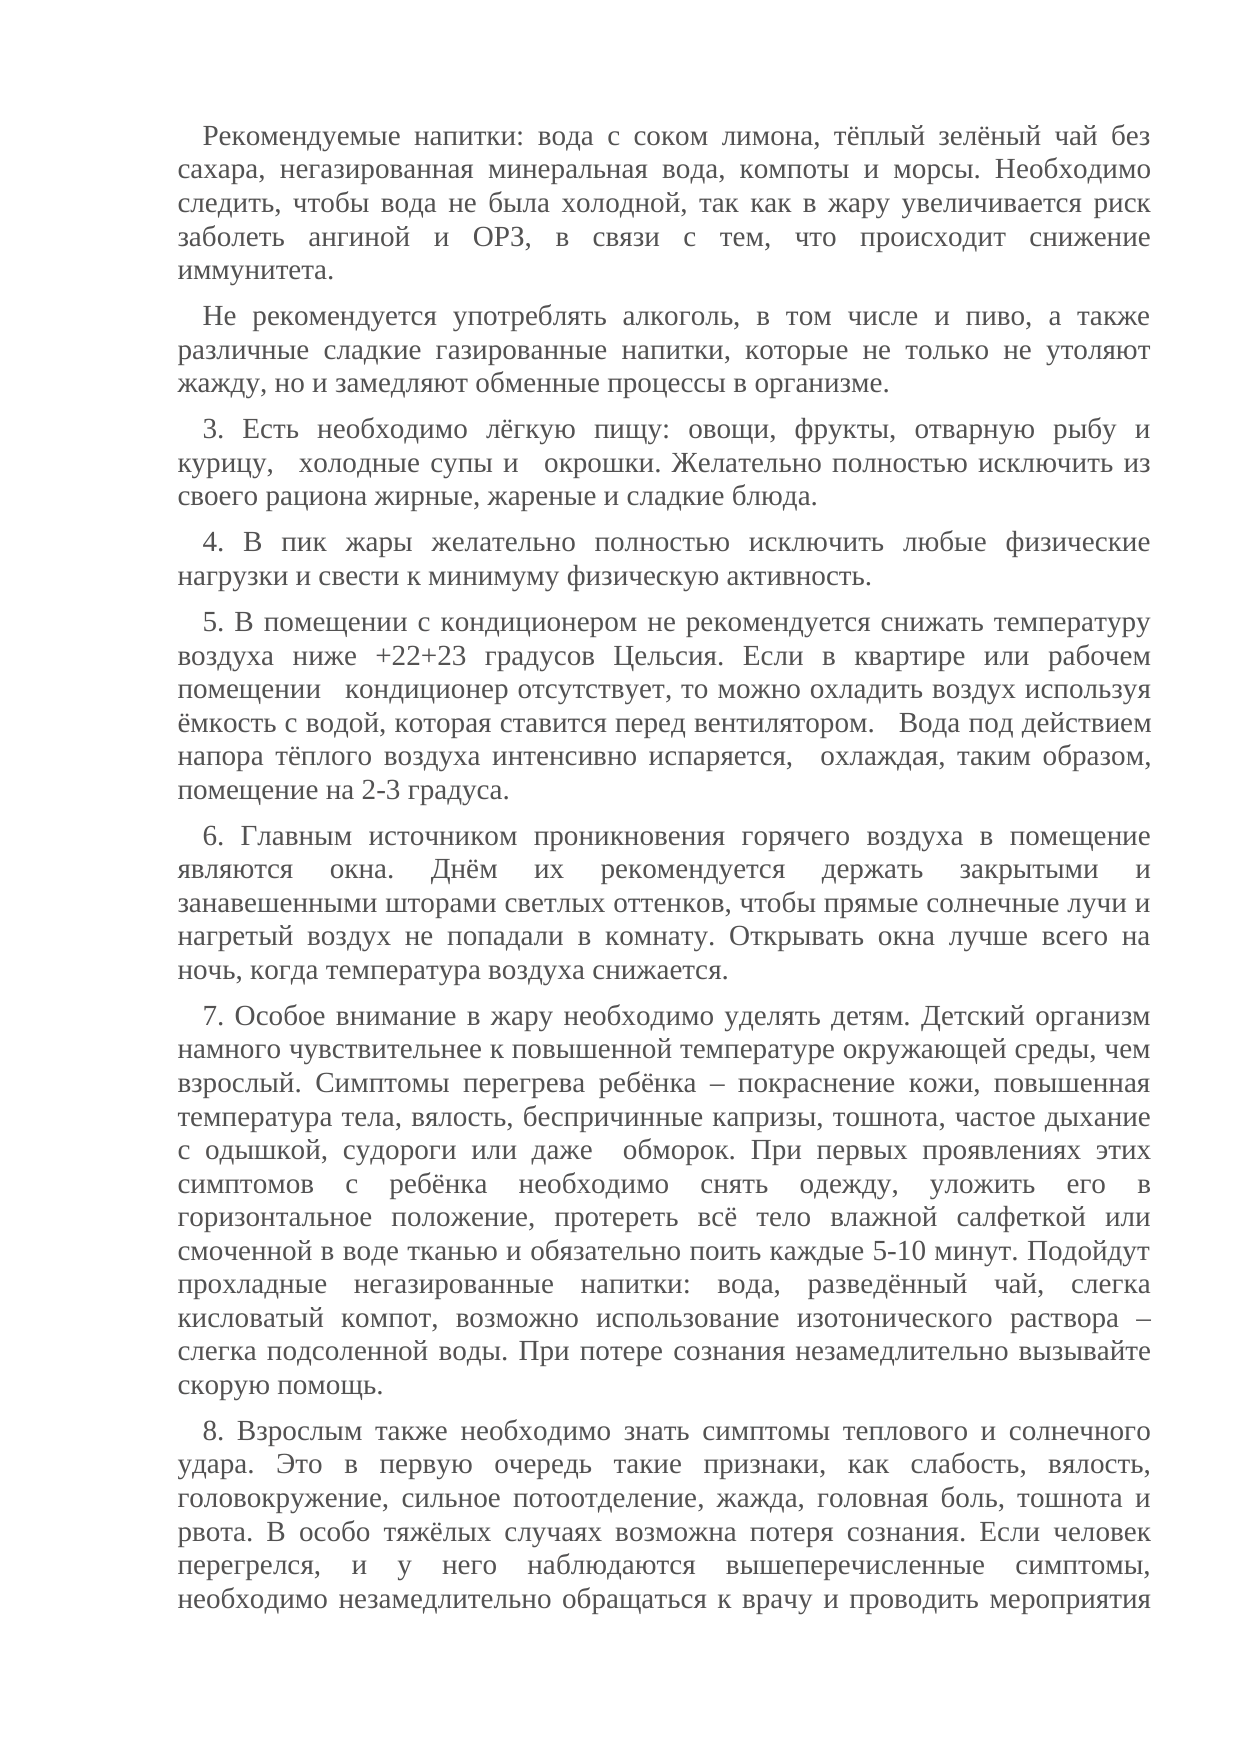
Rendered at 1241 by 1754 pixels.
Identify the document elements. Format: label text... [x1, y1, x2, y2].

text 6. Главным источником проникновения горячего воздуха в помещение являются окна. Днём их рекомендуется держать закрытыми и занавешенными шторами светлых оттенков, чтобы прямые солнечные лучи и нагретый воздух не попадали в комнату. Открывать окна лучше всего на ночь, когда температура воздуха снижается. [177, 818, 1152, 986]
text Рекомендуемые напитки: вода с соком лимона, тёплый зелёный чай без сахара, негазированная минеральная вода, компоты и морсы. Необходимо следить, чтобы вода не была холодной, так как в жару увеличивается риск заболеть ангиной и ОРЗ, в связи с тем, что происходит снижение иммунитета. [177, 118, 1152, 286]
text 5. В помещении с кондиционером не рекомендуется снижать температуру воздуха ниже +22+23 градусов Цельсия. Если в квартире или рабочем помещении кондиционер отсутствует, то можно охладить воздух используя ёмкость с водой, которая ставится перед вентилятором. Вода под действием напора тёплого воздуха интенсивно испаряется, охлаждая, таким образом, помещение на 2-3 градуса. [177, 604, 1152, 805]
text 7. Особое внимание в жару необходимо уделять детям. Детский организм намного чувствительнее к повышенной температуре окружающей среды, чем взрослый. Симптомы перегрева ребёнка – покраснение кожи, повышенная температура тела, вялость, беспричинные капризы, тошнота, частое дыхание с одышкой, судороги или даже обморок. При первых проявлениях этих симптомов с ребёнка необходимо снять одежду, уложить его в горизонтальное положение, протереть всё тело влажной салфеткой или смоченной в воде тканью и обязательно поить каждые 5-10 минут. Подойдут прохладные негазированные напитки: вода, разведённый чай, слегка кисловатый компот, возможно использование изотонического раствора – слегка подсоленной воды. При потере сознания незамедлительно вызывайте скорую помощь. [177, 998, 1152, 1401]
text Не рекомендуется употреблять алкоголь, в том числе и пиво, а также различные сладкие газированные напитки, которые не только не утоляют жажду, но и замедляют обменные процессы в организме. [177, 298, 1152, 399]
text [177, 1413, 1152, 1614]
text 4. В пик жары желательно полностью исключить любые физические нагрузки и свести к минимуму физическую активность. [177, 524, 1152, 592]
text 3. Есть необходимо лёгкую пищу: овощи, фрукты, отварную рыбу и курицу, холодные супы и окрошки. Желательно полностью исключить из своего рациона жирные, жареные и сладкие блюда. [177, 411, 1152, 512]
